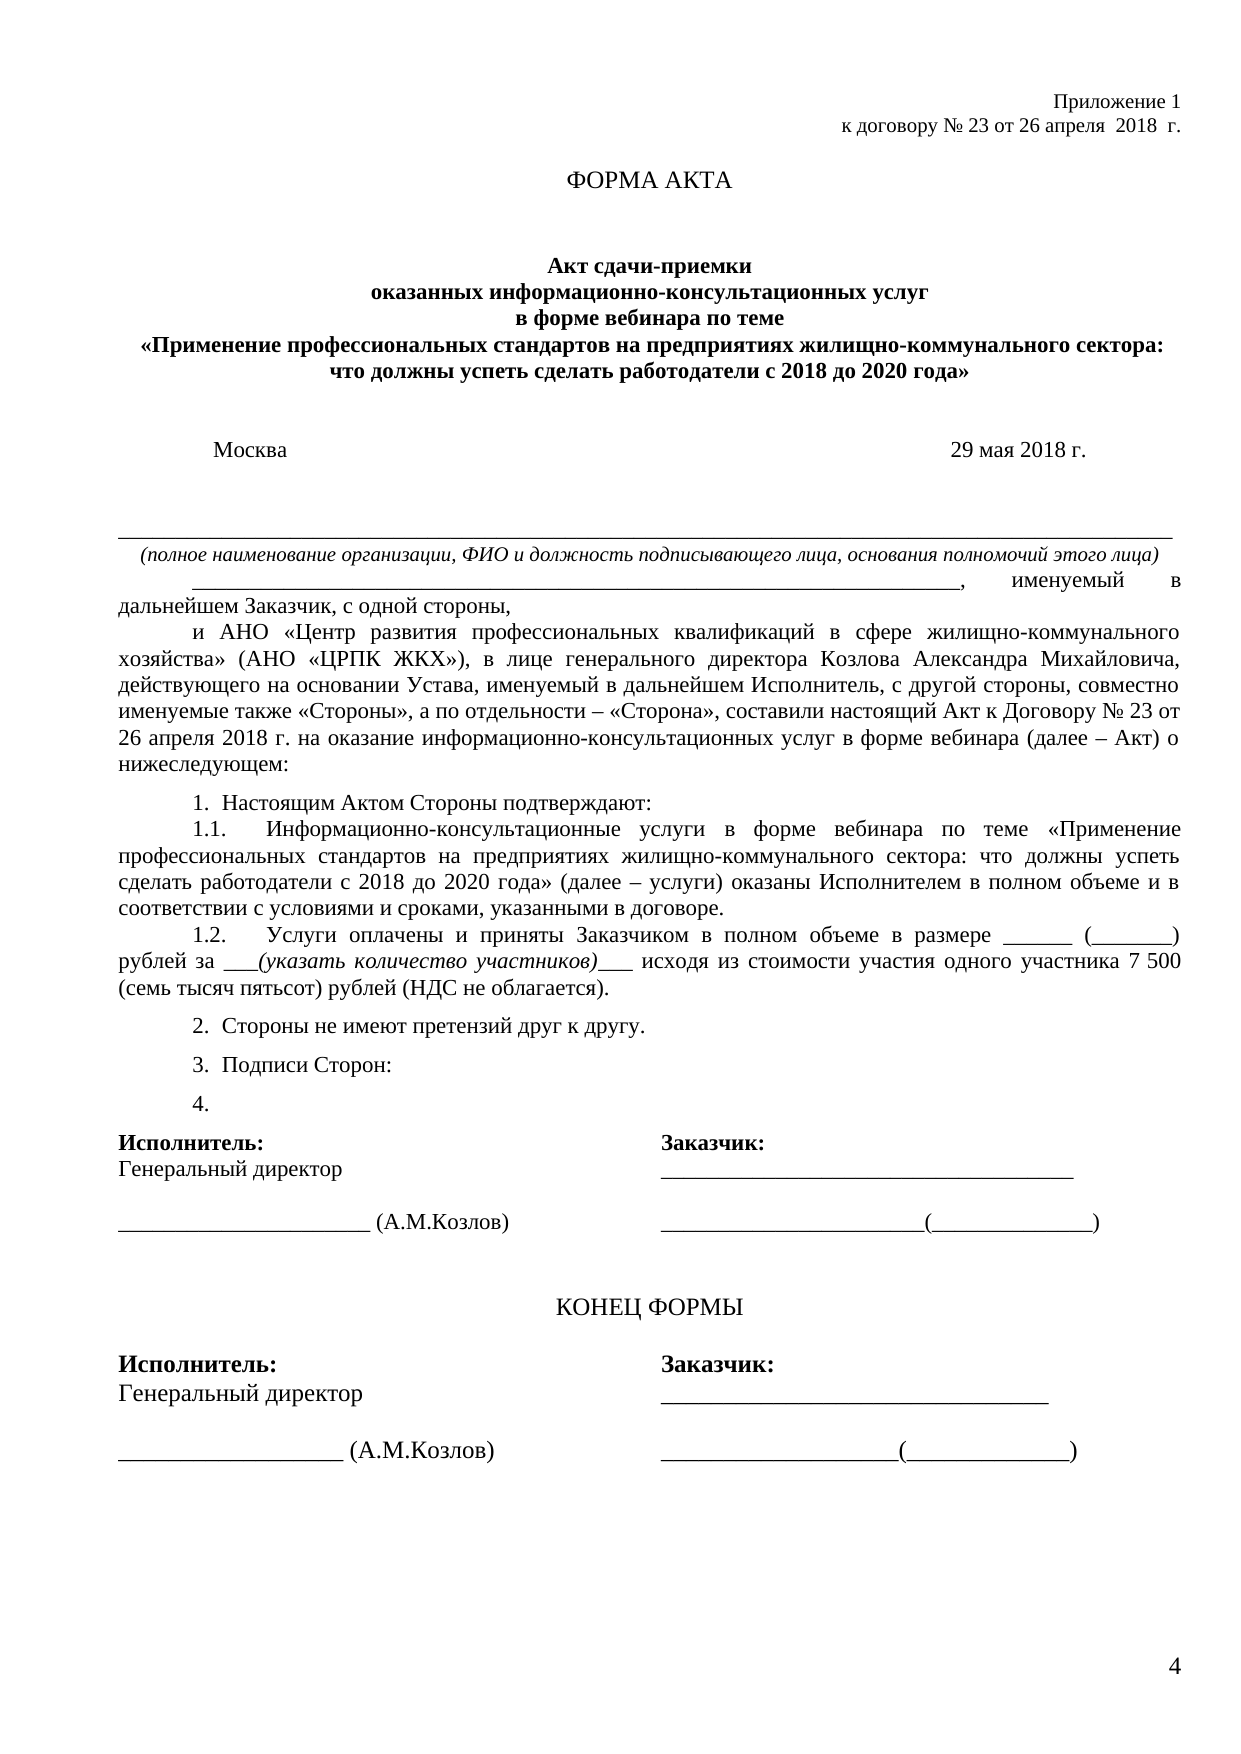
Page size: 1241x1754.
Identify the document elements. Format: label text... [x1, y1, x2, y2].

text и АНО «Центр развития профессиональных квалификаций в сфере жилищно-коммунального хозяйства» (АНО «ЦРПК ЖКХ»), в лице генерального директора Козлова Александра Михайловича, действующего на основании Устава, именуемый в дальнейшем Исполнитель, с другой стороны, совместно именуемые также «Стороны», а по отдельности – «Сторона», составили настоящий Акт к Договору № 23 от 26 апреля 2018 г. на оказание информационно-консультационных услуг в форме вебинара (далее – Акт) о нижеследующем: [118, 618, 1181, 777]
list Настоящим Актом Стороны подтверждают: [118, 789, 1181, 815]
table_header Заказчик: ____________________________________ _______________________(______________) [650, 1129, 1192, 1234]
text оказанных информационно-консультационных услуг [118, 278, 1181, 304]
text ____________________________________________________________________________________________ [118, 515, 1181, 542]
table_header Исполнитель: Генеральный директор ______________________ (А.М.Козлов) [107, 1129, 649, 1234]
text ФОРМА АКТА [118, 166, 1181, 194]
list Информационно-консультационные услуги в форме вебинара по теме «Применение профессиональных стандартов на предприятиях жилищно-коммунального сектора: что должны успеть сделать работодатели с 2018 до 2020 года» (далее – услуги) оказаны Исполнителем в полном объеме и в соответствии с условиями и сроками, указанными в договоре. [118, 815, 1181, 921]
text «Применение профессиональных стандартов на предприятиях жилищно-коммунального сектора: что должны успеть сделать работодатели с 2018 до 2020 года» [118, 331, 1181, 383]
text к договору № 23 от 26 апреля 2018 г. [118, 113, 1181, 137]
text Москва 29 мая 2018 г. [118, 436, 1181, 463]
list Услуги оплачены и приняты Заказчиком в полном объеме в размере ______ (_______) рублей за ___(указать количество участников)___ исходя из стоимости участия одного участника 7 500 (семь тысяч пятьсот) рублей (НДС не облагается). [118, 921, 1181, 1000]
text ___________________________________________________________________, именуемый в дальнейшем Заказчик, с одной стороны, [118, 566, 1181, 618]
text в форме вебинара по теме [118, 304, 1181, 331]
text Приложение 1 [118, 89, 1181, 113]
list Стороны не имеют претензий друг к другу. [118, 1012, 1181, 1039]
text КОНЕЦ ФОРМЫ [118, 1292, 1181, 1321]
text (полное наименование организации, ФИО и должность подписывающего лица, основания полномочий этого лица) [118, 542, 1181, 566]
table_header Заказчик: _______________________________ ___________________(_____________) [650, 1349, 1192, 1464]
table_header Исполнитель: Генеральный директор __________________ (А.М.Козлов) [107, 1349, 649, 1464]
text Акт сдачи-приемки [118, 252, 1181, 278]
list Подписи Сторон: [118, 1051, 1181, 1078]
